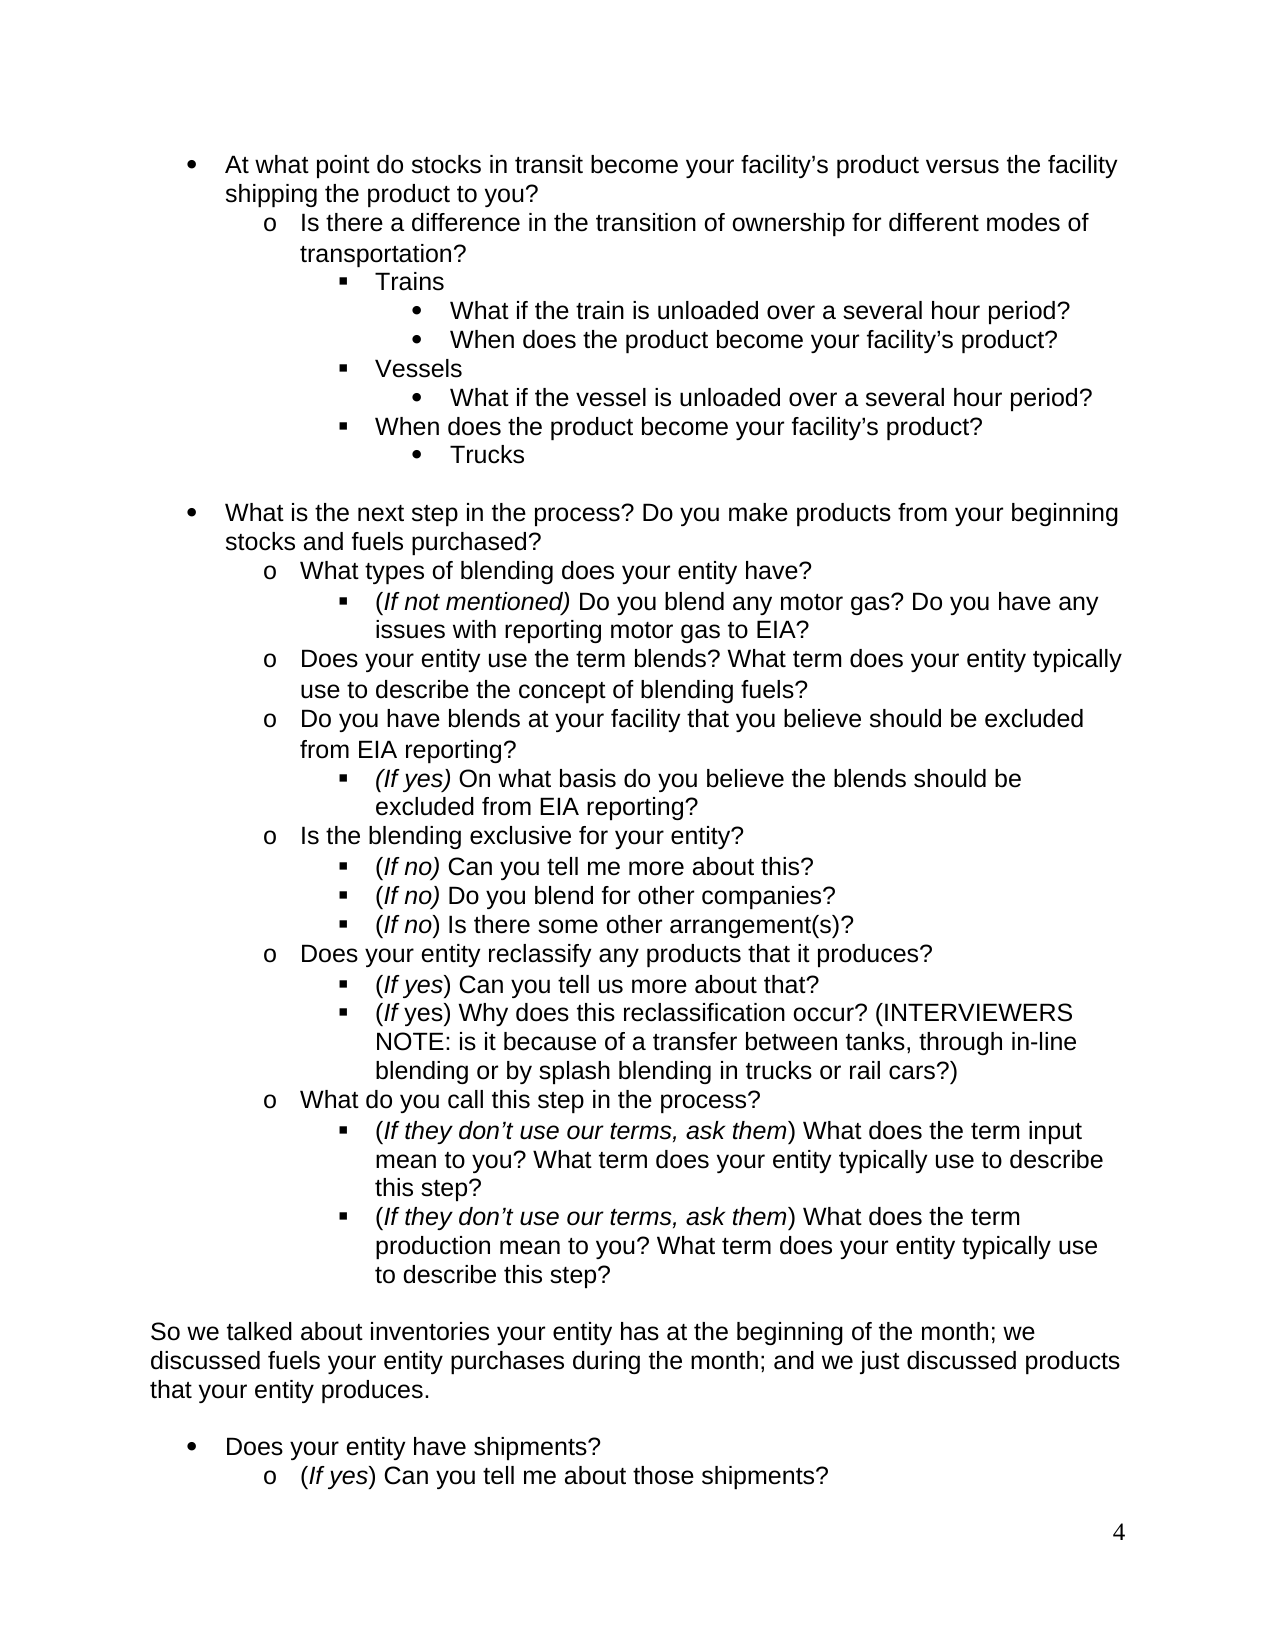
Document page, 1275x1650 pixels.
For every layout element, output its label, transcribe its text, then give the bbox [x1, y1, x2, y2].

list Trains [337, 267, 1125, 296]
list Does your entity have shipments? [187, 1432, 1125, 1461]
list (If no) Can you tell me more about this? [337, 852, 1125, 881]
list When does the product become your facility’s product? [337, 412, 1125, 440]
list What if the train is unloaded over a several hour period? [412, 296, 1125, 325]
list (If yes) Why does this reclassification occur? (INTERVIEWERS NOTE: is it because of a transfer between tanks, through in-line blending or by splash blending in trucks or rail cars?) [337, 998, 1125, 1085]
list Trucks [412, 440, 1125, 469]
list What if the vessel is unloaded over a several hour period? [412, 383, 1125, 412]
list (If no) Is there some other arrangement(s)? [337, 910, 1125, 939]
list What do you call this step in the process? [262, 1085, 1125, 1116]
list What is the next step in the process? Do you make products from your beginning stocks and fuels purchased? [187, 498, 1125, 556]
list Do you have blends at your facility that you believe should be excluded from EIA reporting? [262, 704, 1125, 763]
list Does your entity use the term blends? What term does your entity typically use to describe the concept of blending fuels? [262, 644, 1125, 704]
text So we talked about inventories your entity has at the beginning of the month; we discussed fuels your entity purchases during the month; and we just discussed products that your entity produces. [150, 1317, 1125, 1403]
list (If yes) Can you tell me about those shipments? [262, 1461, 1125, 1492]
list Does your entity reclassify any products that it produces? [262, 939, 1125, 969]
list (If they don’t use our terms, ask them) What does the term input mean to you? What term does your entity typically use to describe this step? [337, 1116, 1125, 1202]
list (If not mentioned) Do you blend any motor gas? Do you have any issues with reporting motor gas to EIA? [337, 587, 1125, 644]
list Is the blending exclusive for your entity? [262, 821, 1125, 852]
list At what point do stocks in transit become your facility’s product versus the facility shipping the product to you? [187, 150, 1125, 208]
list (If yes) Can you tell us more about that? [337, 969, 1125, 998]
list What types of blending does your entity have? [262, 556, 1125, 587]
list (If yes) On what basis do you believe the blends should be excluded from EIA reporting? [337, 763, 1125, 821]
list Is there a difference in the transition of ownership for different modes of transportation? [262, 208, 1125, 267]
list (If they don’t use our terms, ask them) What does the term production mean to you? What term does your entity typically use to describe this step? [337, 1202, 1125, 1288]
list Vessels [337, 354, 1125, 383]
list (If no) Do you blend for other companies? [337, 881, 1125, 910]
list When does the product become your facility’s product? [412, 325, 1125, 354]
